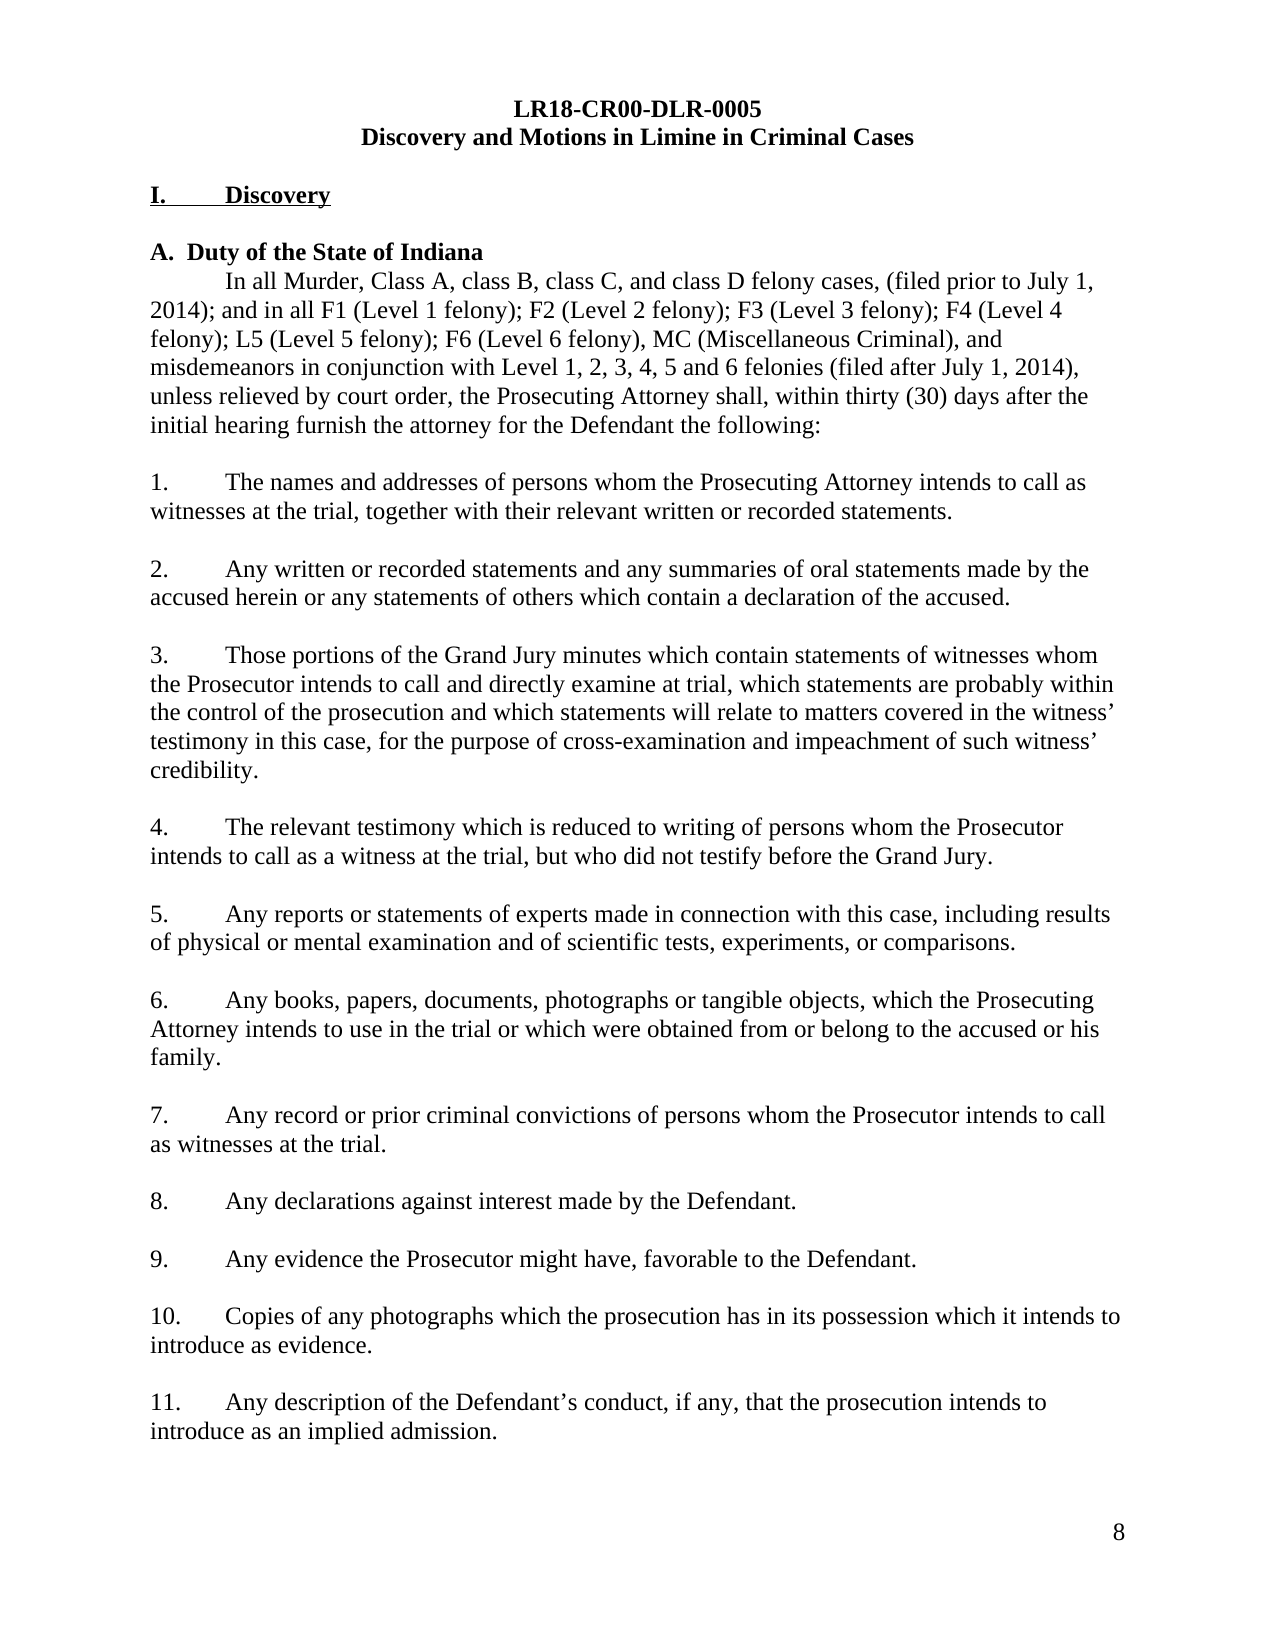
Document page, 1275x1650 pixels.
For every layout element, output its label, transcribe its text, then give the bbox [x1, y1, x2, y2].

text 3. Those portions of the Grand Jury minutes which contain statements of witnesses whom the Prosecutor intends to call and directly examine at trial, which statements are probably within the control of the prosecution and which statements will relate to matters covered in the witness’ testimony in this case, for the purpose of cross-examination and impeachment of such witness’ credibility. [150, 640, 1125, 784]
text 6. Any books, papers, documents, photographs or tangible objects, which the Prosecuting Attorney intends to use in the trial or which were obtained from or belong to the accused or his family. [150, 985, 1125, 1071]
subtitle Discovery [150, 180, 1125, 209]
text 8. Any declarations against interest made by the Defendant. [150, 1186, 1125, 1215]
text 5. Any reports or statements of experts made in connection with this case, including results of physical or mental examination and of scientific tests, experiments, or comparisons. [150, 899, 1125, 956]
text 1. The names and addresses of persons whom the Prosecuting Attorney intends to call as witnesses at the trial, together with their relevant written or recorded statements. [150, 467, 1125, 525]
text 11. Any description of the Defendant’s conduct, if any, that the prosecution intends to introduce as an implied admission. [150, 1387, 1125, 1445]
text In all Murder, Class A, class B, class C, and class D felony cases, (filed prior to July 1, 2014); and in all F1 (Level 1 felony); F2 (Level 2 felony); F3 (Level 3 felony); F4 (Level 4 felony); L5 (Level 5 felony); F6 (Level 6 felony), MC (Miscellaneous Criminal), and misdemeanors in conjunction with Level 1, 2, 3, 4, 5 and 6 felonies (filed after July 1, 2014), unless relieved by court order, the Prosecuting Attorney shall, within thirty (30) days after the initial hearing furnish the attorney for the Defendant the following: [150, 266, 1125, 439]
text 9. Any evidence the Prosecutor might have, favorable to the Defendant. [150, 1244, 1125, 1272]
text Discovery and Motions in Limine in Criminal Cases [150, 122, 1125, 151]
text A. Duty of the State of Indiana [150, 237, 1125, 266]
text 4. The relevant testimony which is reduced to writing of persons whom the Prosecutor intends to call as a witness at the trial, but who did not testify before the Grand Jury. [150, 812, 1125, 870]
text LR18-CR00-DLR-0005 [150, 94, 1125, 122]
text 10. Copies of any photographs which the prosecution has in its possession which it intends to introduce as evidence. [150, 1301, 1125, 1359]
text 7. Any record or prior criminal convictions of persons whom the Prosecutor intends to call as witnesses at the trial. [150, 1100, 1125, 1157]
text 2. Any written or recorded statements and any summaries of oral statements made by the accused herein or any statements of others which contain a declaration of the accused. [150, 554, 1125, 611]
